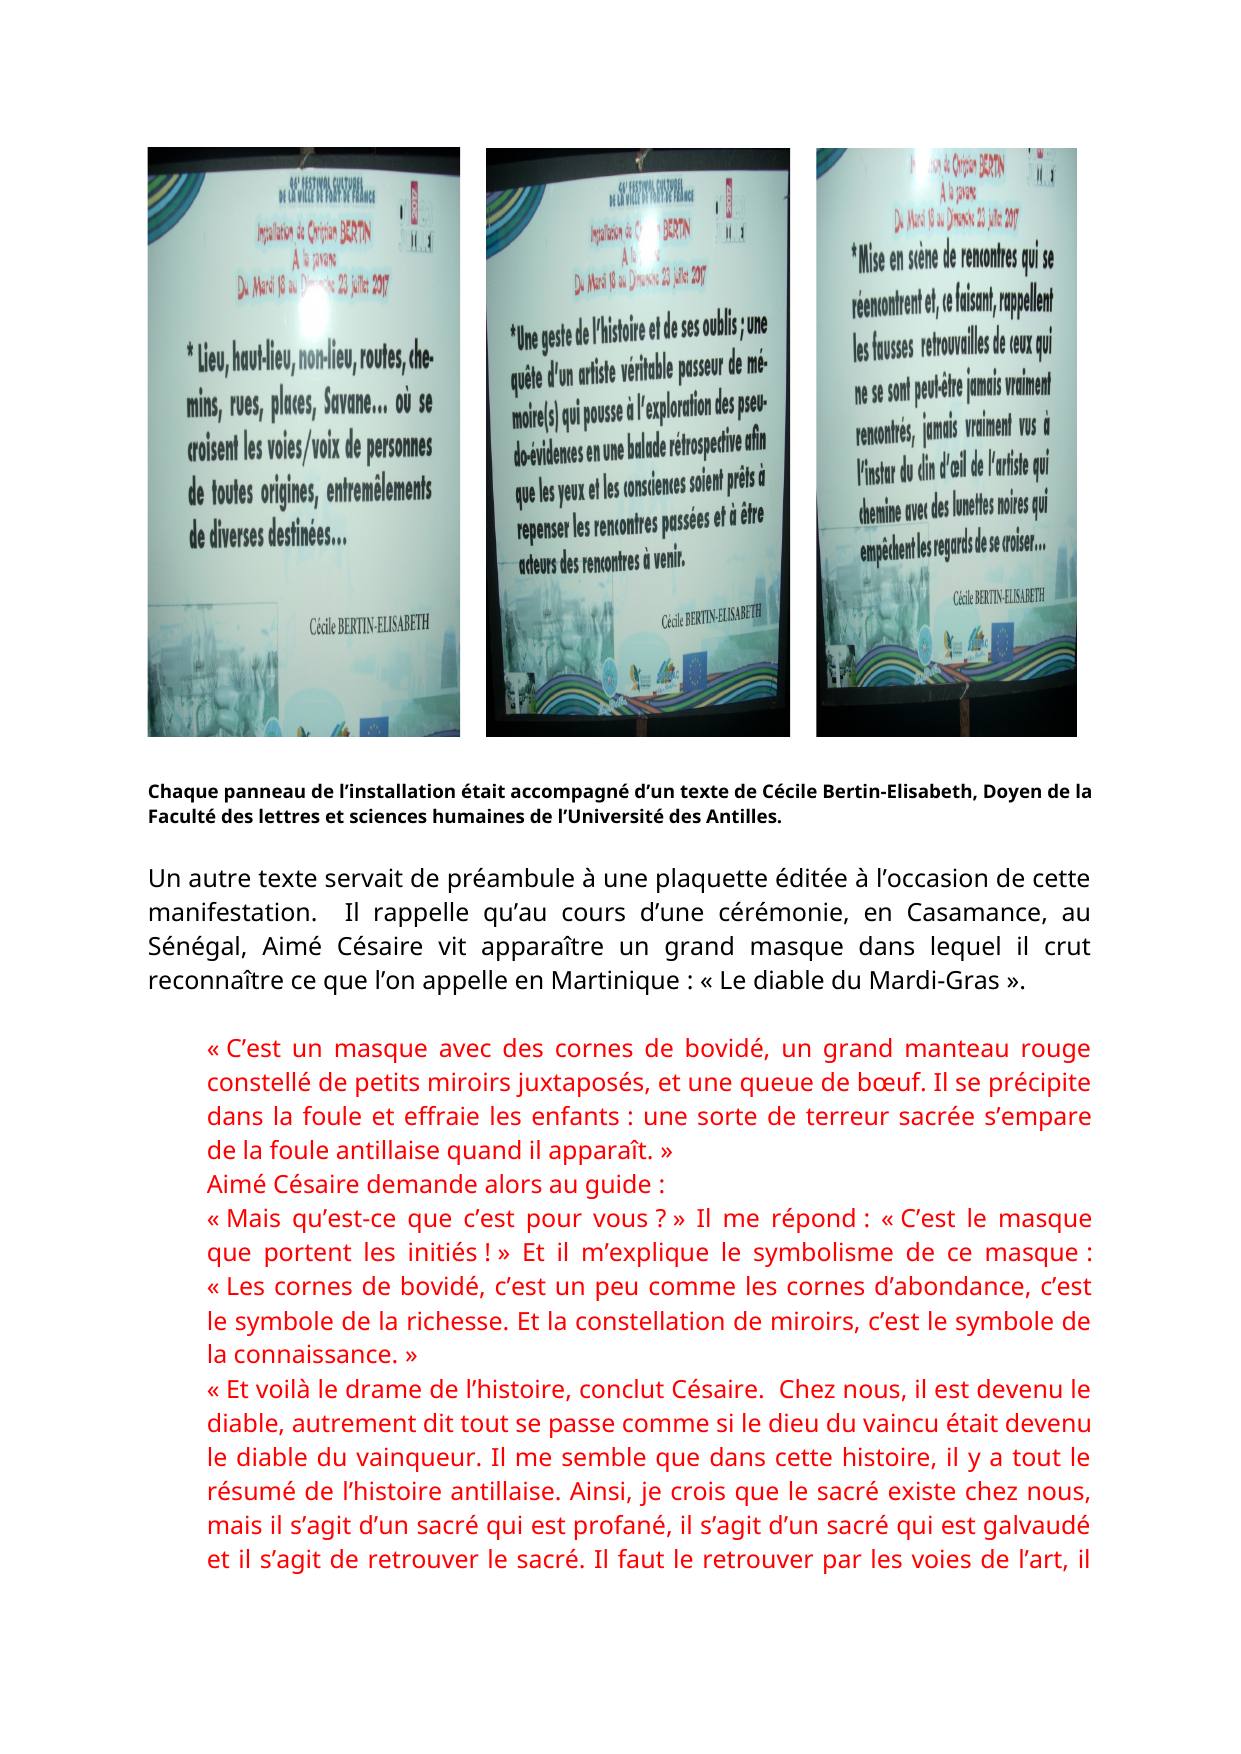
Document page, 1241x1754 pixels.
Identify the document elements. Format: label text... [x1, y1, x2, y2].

text Chaque panneau de l’installation était accompagné d’un texte de Cécile Bertin-Elisabeth, Doyen de la Faculté des lettres et sciences humaines de l’Université des Antilles. [148, 778, 1093, 829]
picture [816, 148, 1077, 737]
text « C’est un masque avec des cornes de bovidé, un grand manteau rouge constellé de petits miroirs juxtaposés, et une queue de bœuf. Il se précipite dans la foule et effraie les enfants : une sorte de terreur sacrée s’empare de la foule antillaise quand il apparaît. » [207, 1031, 1093, 1167]
picture [486, 148, 791, 737]
text Un autre texte servait de préambule à une plaquette éditée à l’occasion de cette manifestation. Il rappelle qu’au cours d’une cérémonie, en Casamance, au Sénégal, Aimé Césaire vit apparaître un grand masque dans lequel il crut reconnaître ce que l’on appelle en Martinique : « Le diable du Mardi-Gras ». [148, 860, 1093, 997]
picture [147, 147, 461, 737]
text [207, 1371, 1093, 1576]
text Aimé Césaire demande alors au guide : [207, 1167, 1093, 1201]
text « Mais qu’est-ce que c’est pour vous ? » Il me répond : « C’est le masque que portent les initiés ! » Et il m’explique le symbolisme de ce masque : « Les cornes de bovidé, c’est un peu comme les cornes d’abondance, c’est le symbole de la richesse. Et la constellation de miroirs, c’est le symbole de la connaissance. » [207, 1201, 1093, 1371]
